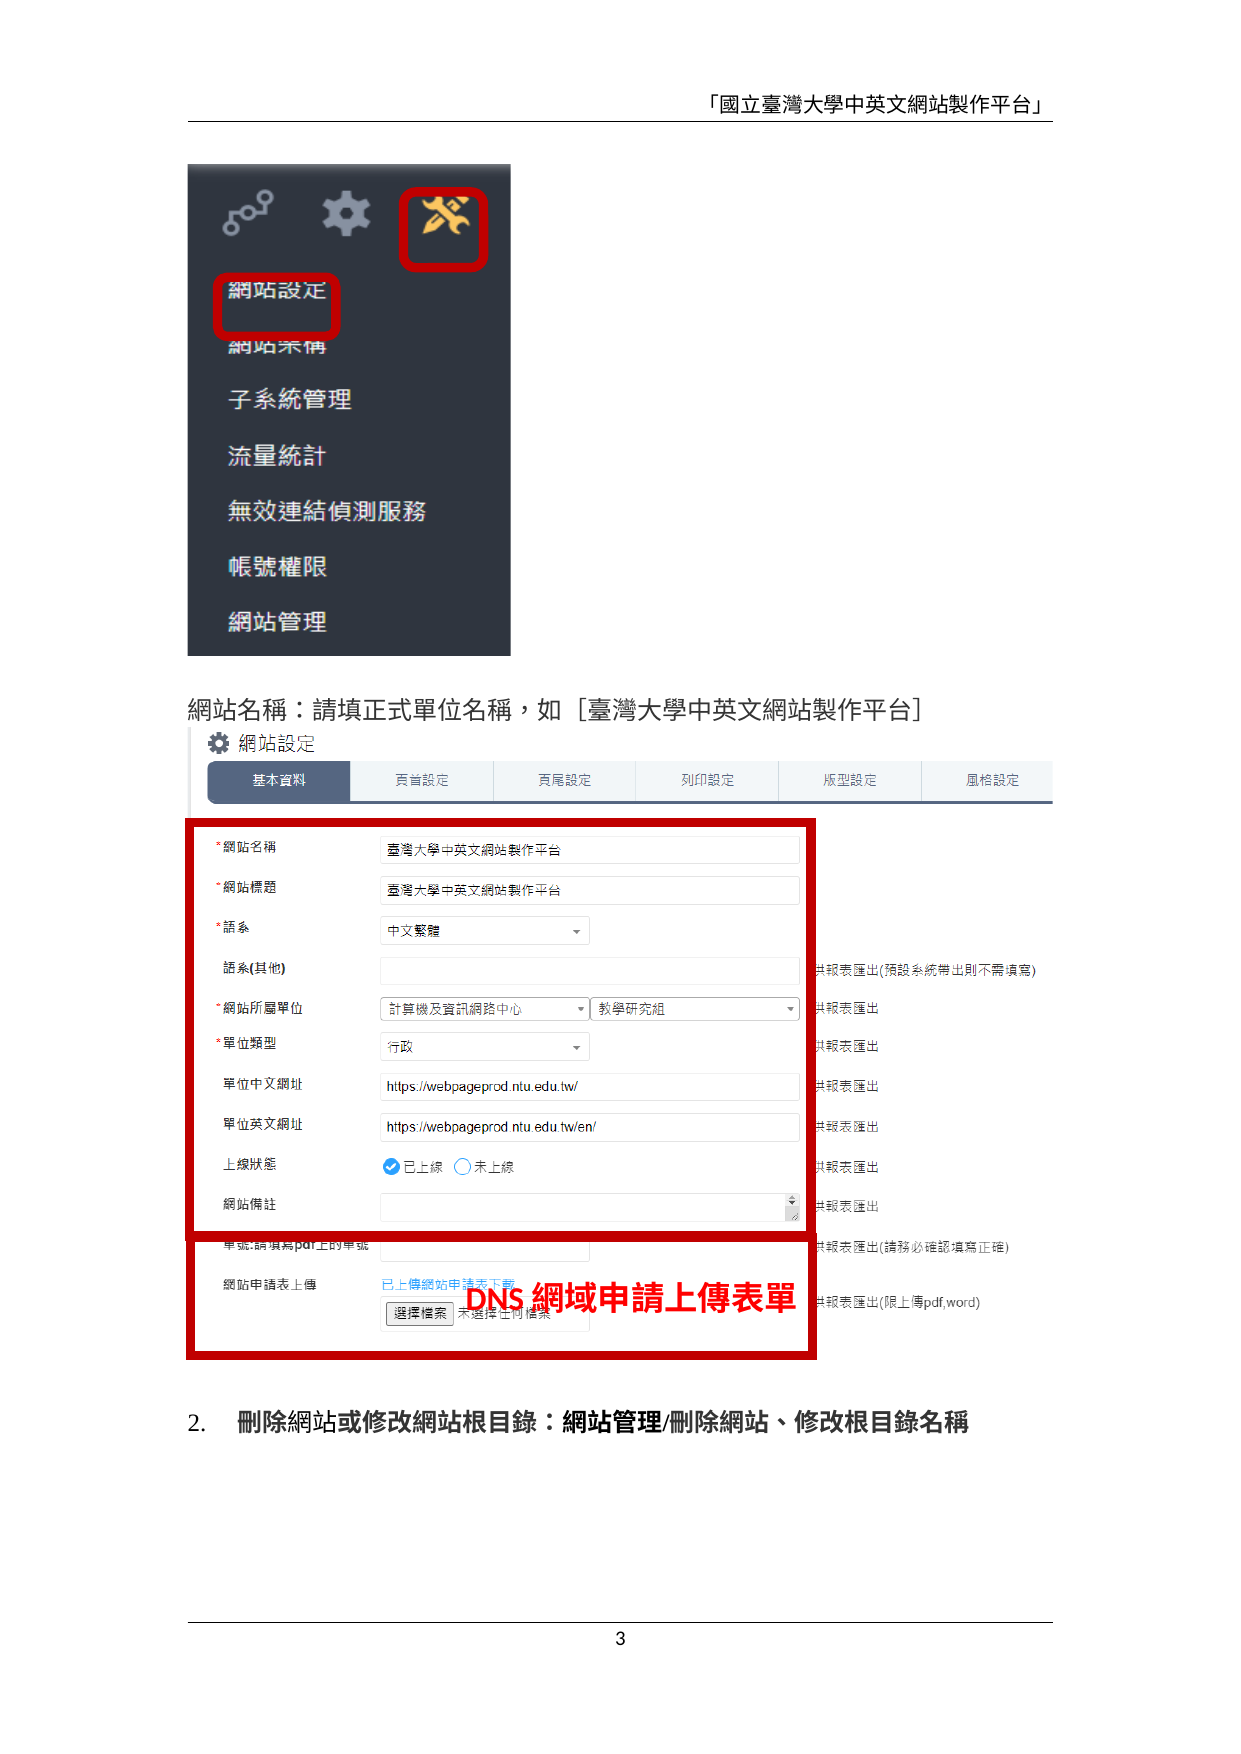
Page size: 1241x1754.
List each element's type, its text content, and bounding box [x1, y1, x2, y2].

text 網站名稱：請填正式單位名稱，如［臺灣大學中英文網站製作平台］ [187, 689, 1053, 727]
picture [187, 727, 1053, 1337]
list 刪除網站或修改網站根目錄：網站管理/刪除網站、修改根目錄名稱 [187, 1402, 1053, 1439]
picture [187, 164, 511, 656]
picture [195, 1242, 808, 1337]
picture [194, 827, 806, 1231]
